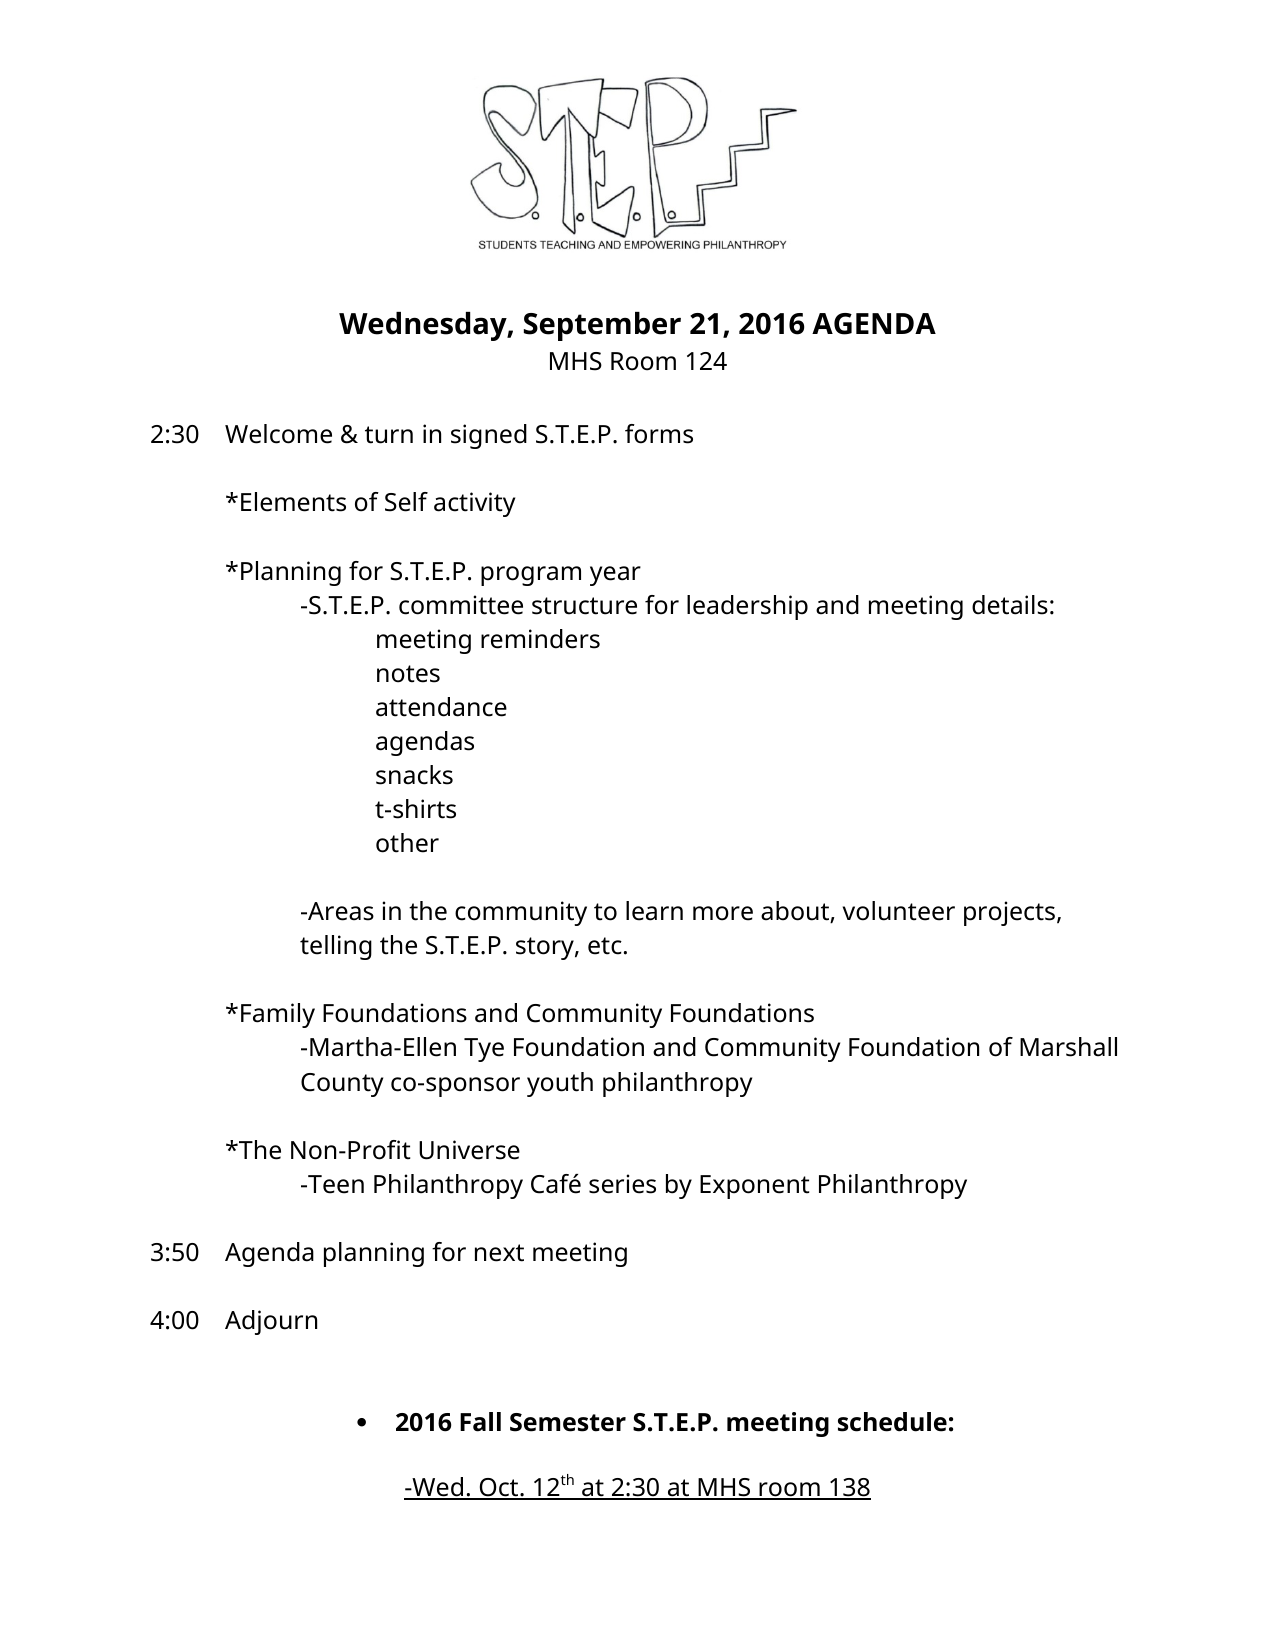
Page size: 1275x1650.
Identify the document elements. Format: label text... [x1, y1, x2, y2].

text -Wed. Oct. 12th at 2:30 at MHS room 138 [150, 1469, 1125, 1503]
text attendance [300, 689, 1125, 723]
text -Teen Philanthropy Café series by Exponent Philanthropy [150, 1166, 1125, 1200]
text Wednesday, September 21, 2016 AGENDA [150, 303, 1125, 343]
text t-shirts [300, 792, 1125, 826]
text agendas [300, 723, 1125, 758]
text meeting reminders [300, 621, 1125, 655]
text *The Non-Profit Universe [150, 1132, 1125, 1166]
text *Planning for S.T.E.P. program year [225, 553, 1125, 587]
list 2016 Fall Semester S.T.E.P. meeting schedule: [187, 1405, 1125, 1439]
text -Areas in the community to learn more about, volunteer projects, telling the S.T.E.P. story, etc. [300, 894, 1125, 962]
text 3:50 Agenda planning for next meeting [150, 1234, 1125, 1268]
text 4:00 Adjourn [150, 1303, 1125, 1337]
text -S.T.E.P. committee structure for leadership and meeting details: [300, 587, 1125, 621]
text -Martha-Ellen Tye Foundation and Community Foundation of Marshall County co-sponsor youth philanthropy [300, 1030, 1125, 1098]
text 2:30 Welcome & turn in signed S.T.E.P. forms [150, 417, 1125, 451]
text other [300, 826, 1125, 860]
text snacks [300, 758, 1125, 792]
text MHS Room 124 [150, 343, 1125, 377]
text *Elements of Self activity [150, 485, 1125, 519]
text notes [300, 655, 1125, 689]
text *Family Foundations and Community Foundations [225, 996, 1125, 1030]
picture [468, 75, 807, 279]
